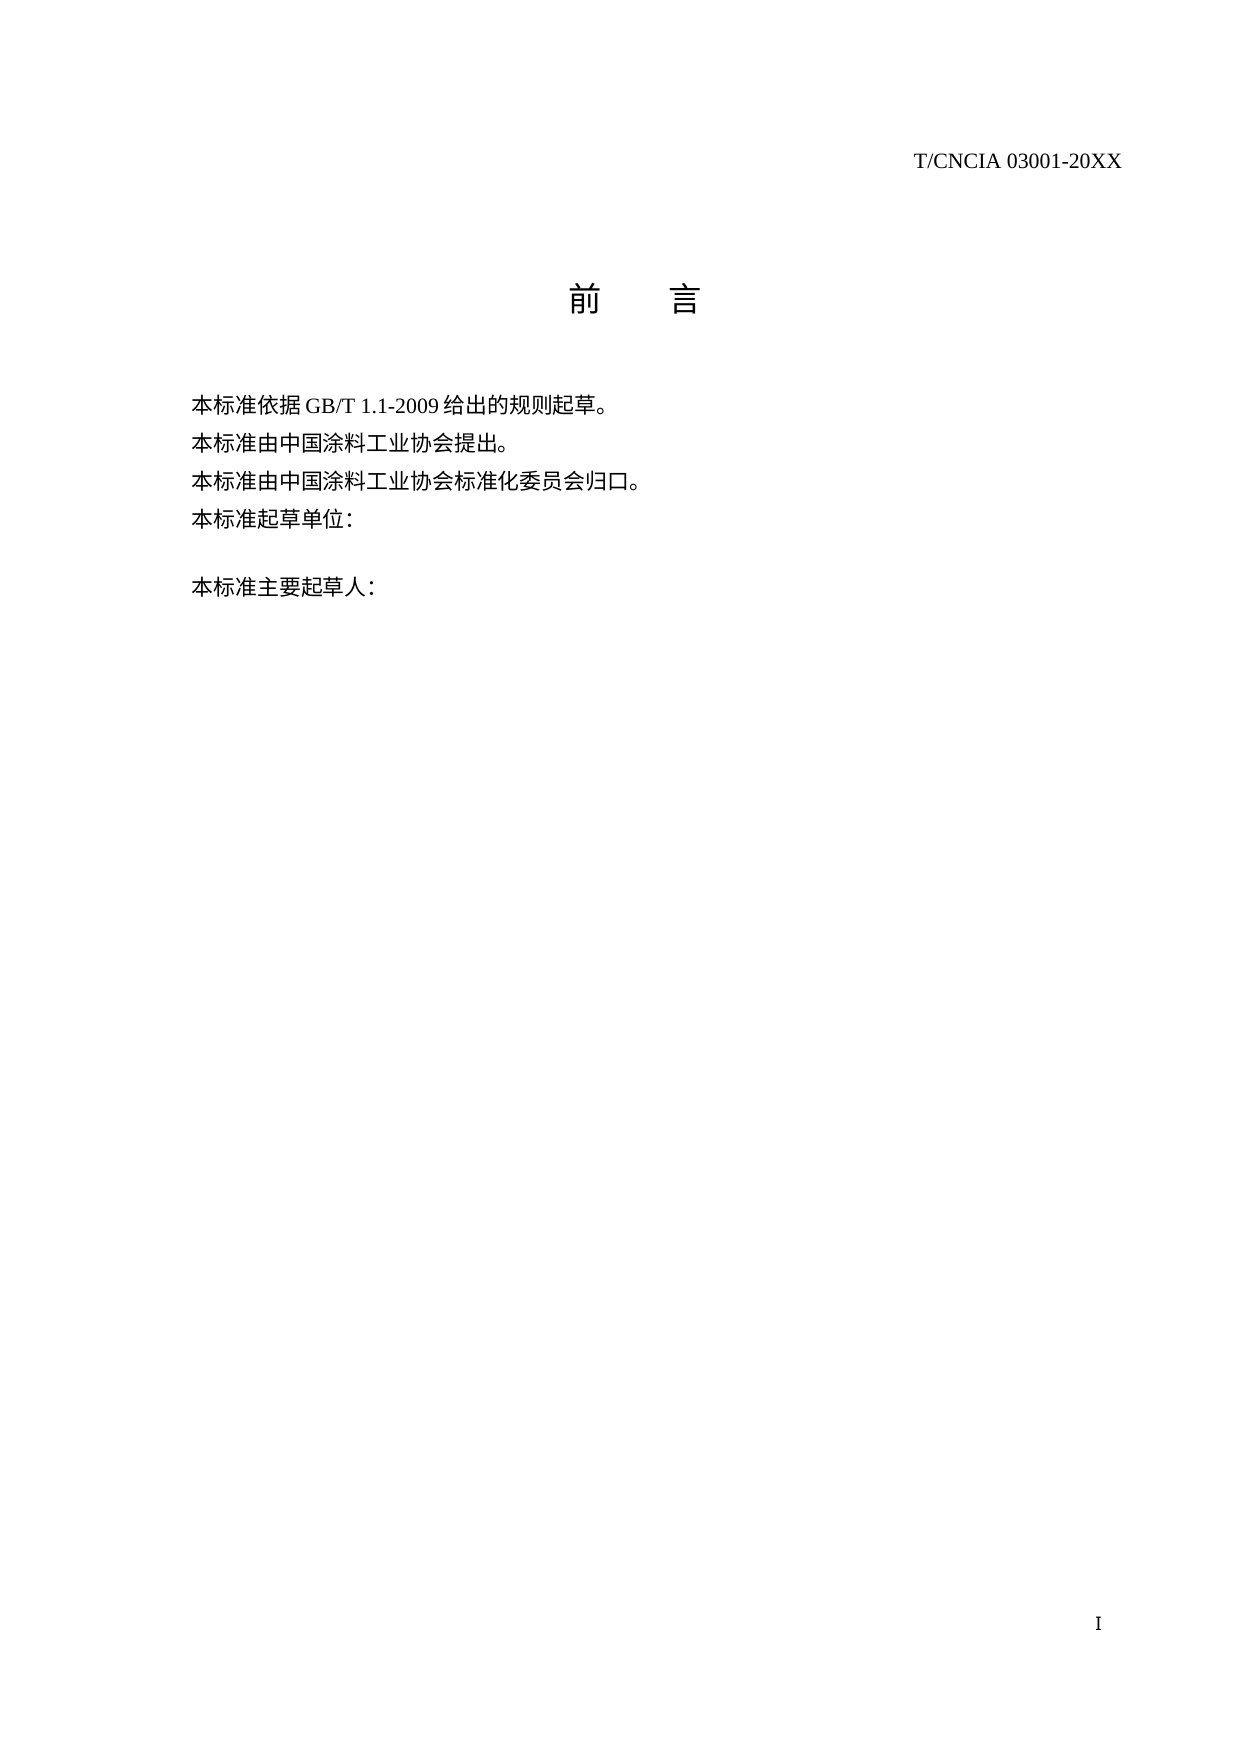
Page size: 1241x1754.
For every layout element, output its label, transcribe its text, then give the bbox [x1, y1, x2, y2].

text 本标准依据GB/T 1.1-2009给出的规则起草。 [148, 388, 1122, 420]
text 本标准由中国涂料工业协会标准化委员会归口。 [148, 464, 1122, 496]
text 本标准起草单位： [148, 502, 1122, 533]
text 本标准主要起草人： [148, 570, 1122, 602]
text 前 言 [148, 265, 1122, 330]
text 本标准由中国涂料工业协会提出。 [148, 426, 1122, 458]
